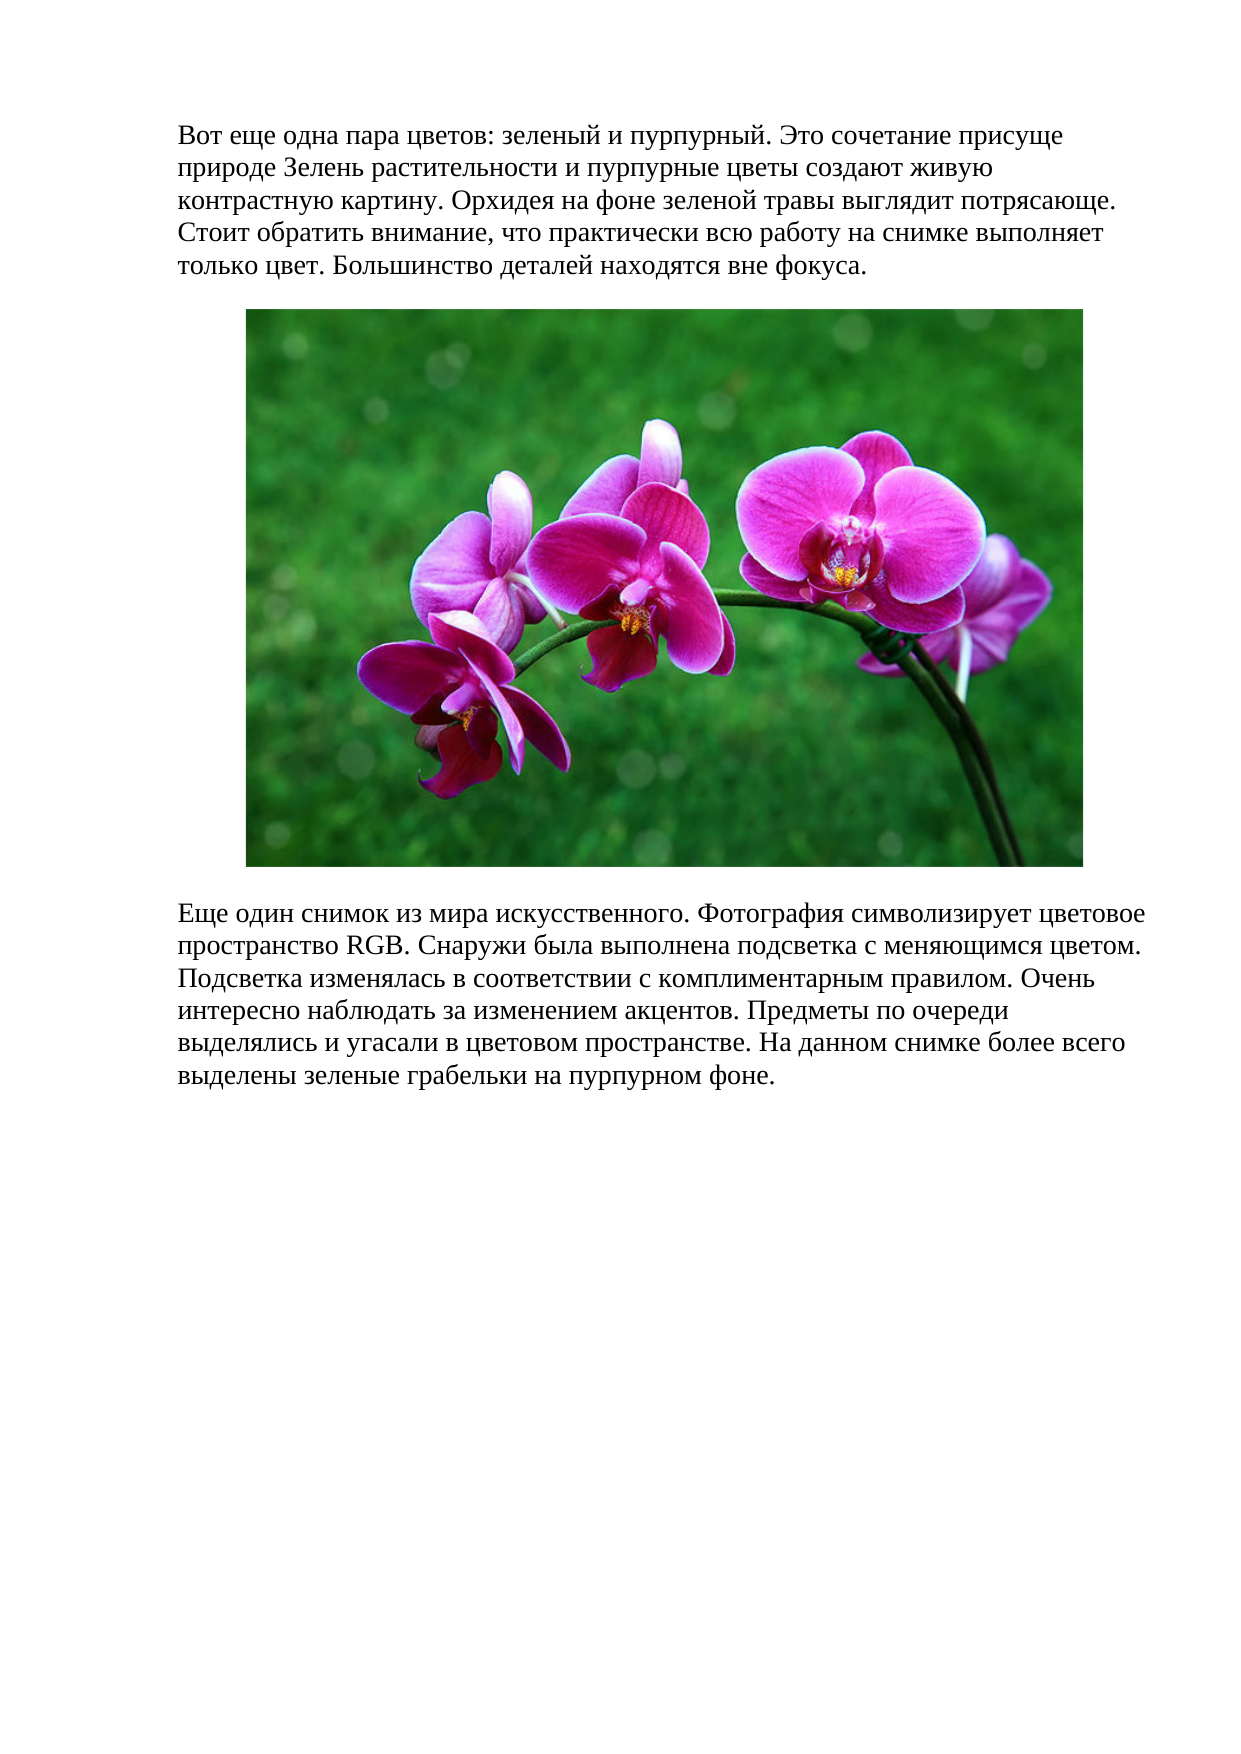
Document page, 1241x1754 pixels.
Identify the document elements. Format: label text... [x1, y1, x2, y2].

picture [245, 309, 1084, 867]
text Вот еще одна пара цветов: зеленый и пурпурный. Это сочетание присуще природе Зелень растительности и пурпурные цветы создают живую контрастную картину. Орхидея на фоне зеленой травы выглядит потрясающе. Стоит обратить внимание, что практически всю работу на снимке выполняет только цвет. Большинство деталей находятся вне фокуса. [177, 118, 1152, 280]
text Еще один снимок из мира искусственного. Фотография символизирует цветовое пространство RGB. Снаружи была выполнена подсветка с меняющимся цветом. Подсветка изменялась в соответствии с комплиментарным правилом. Очень интересно наблюдать за изменением акцентов. Предметы по очереди выделялись и угасали в цветовом пространстве. На данном снимке более всего выделены зеленые грабельки на пурпурном фоне. [177, 896, 1152, 1090]
